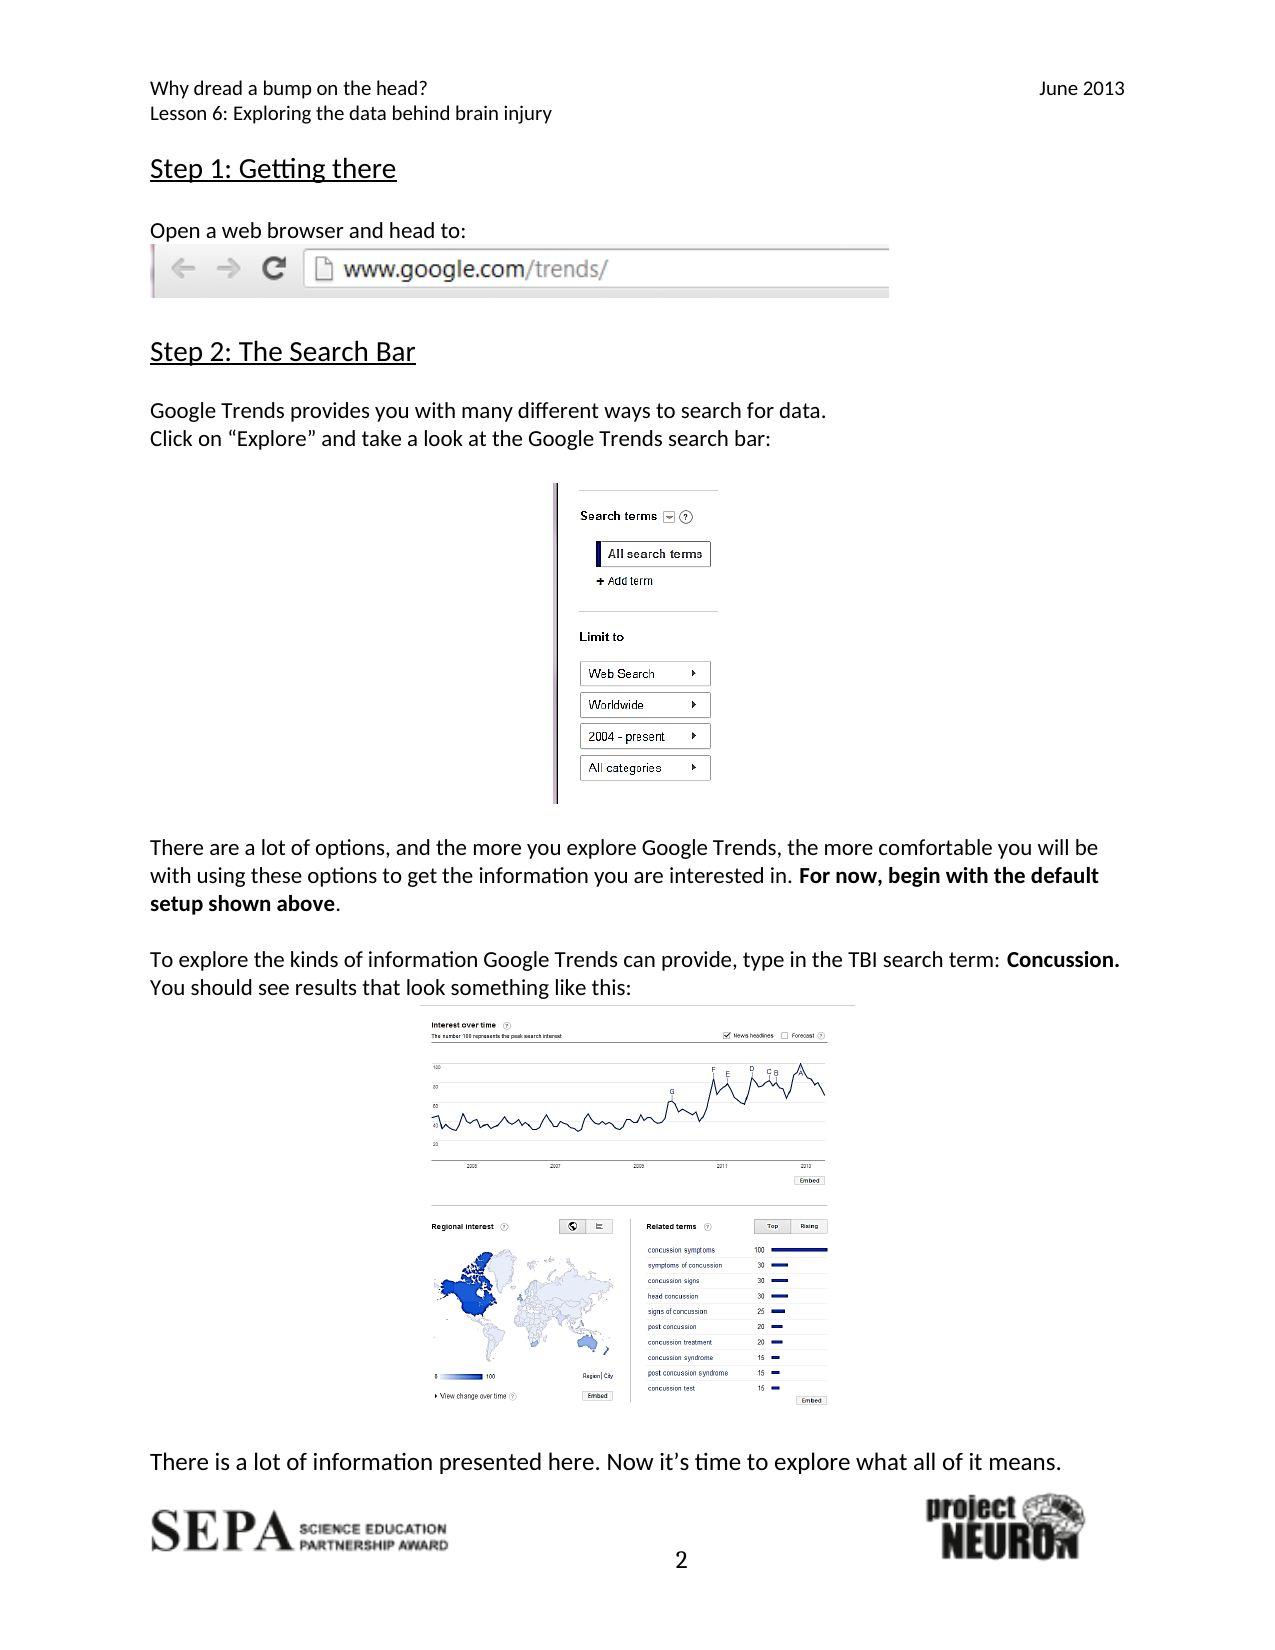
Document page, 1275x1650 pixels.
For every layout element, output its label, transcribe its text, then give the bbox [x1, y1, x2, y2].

text There are a lot of options, and the more you explore Google Trends, the more comfortable you will be with using these options to get the information you are interested in. For now, begin with the default setup shown above. [150, 833, 1125, 917]
text Click on “Explore” and take a look at the Google Trends search bar: [150, 424, 1125, 453]
text Google Trends provides you with many different ways to search for data. [150, 397, 1125, 424]
text Open a web browser and head to: [150, 216, 1125, 244]
picture [553, 483, 722, 804]
text Step 1: Getting there [150, 150, 1125, 186]
text There is a lot of information presented here. Now it’s time to explore what all of it means. [150, 1446, 1125, 1476]
picture [924, 1486, 1089, 1569]
picture [420, 1001, 855, 1416]
text Step 2: The Search Bar [150, 333, 1125, 368]
text To explore the kinds of information Google Trends can provide, type in the TBI search term: Concussion. You should see results that look something like this: [150, 945, 1125, 1001]
picture [150, 1491, 451, 1569]
picture [150, 244, 890, 298]
